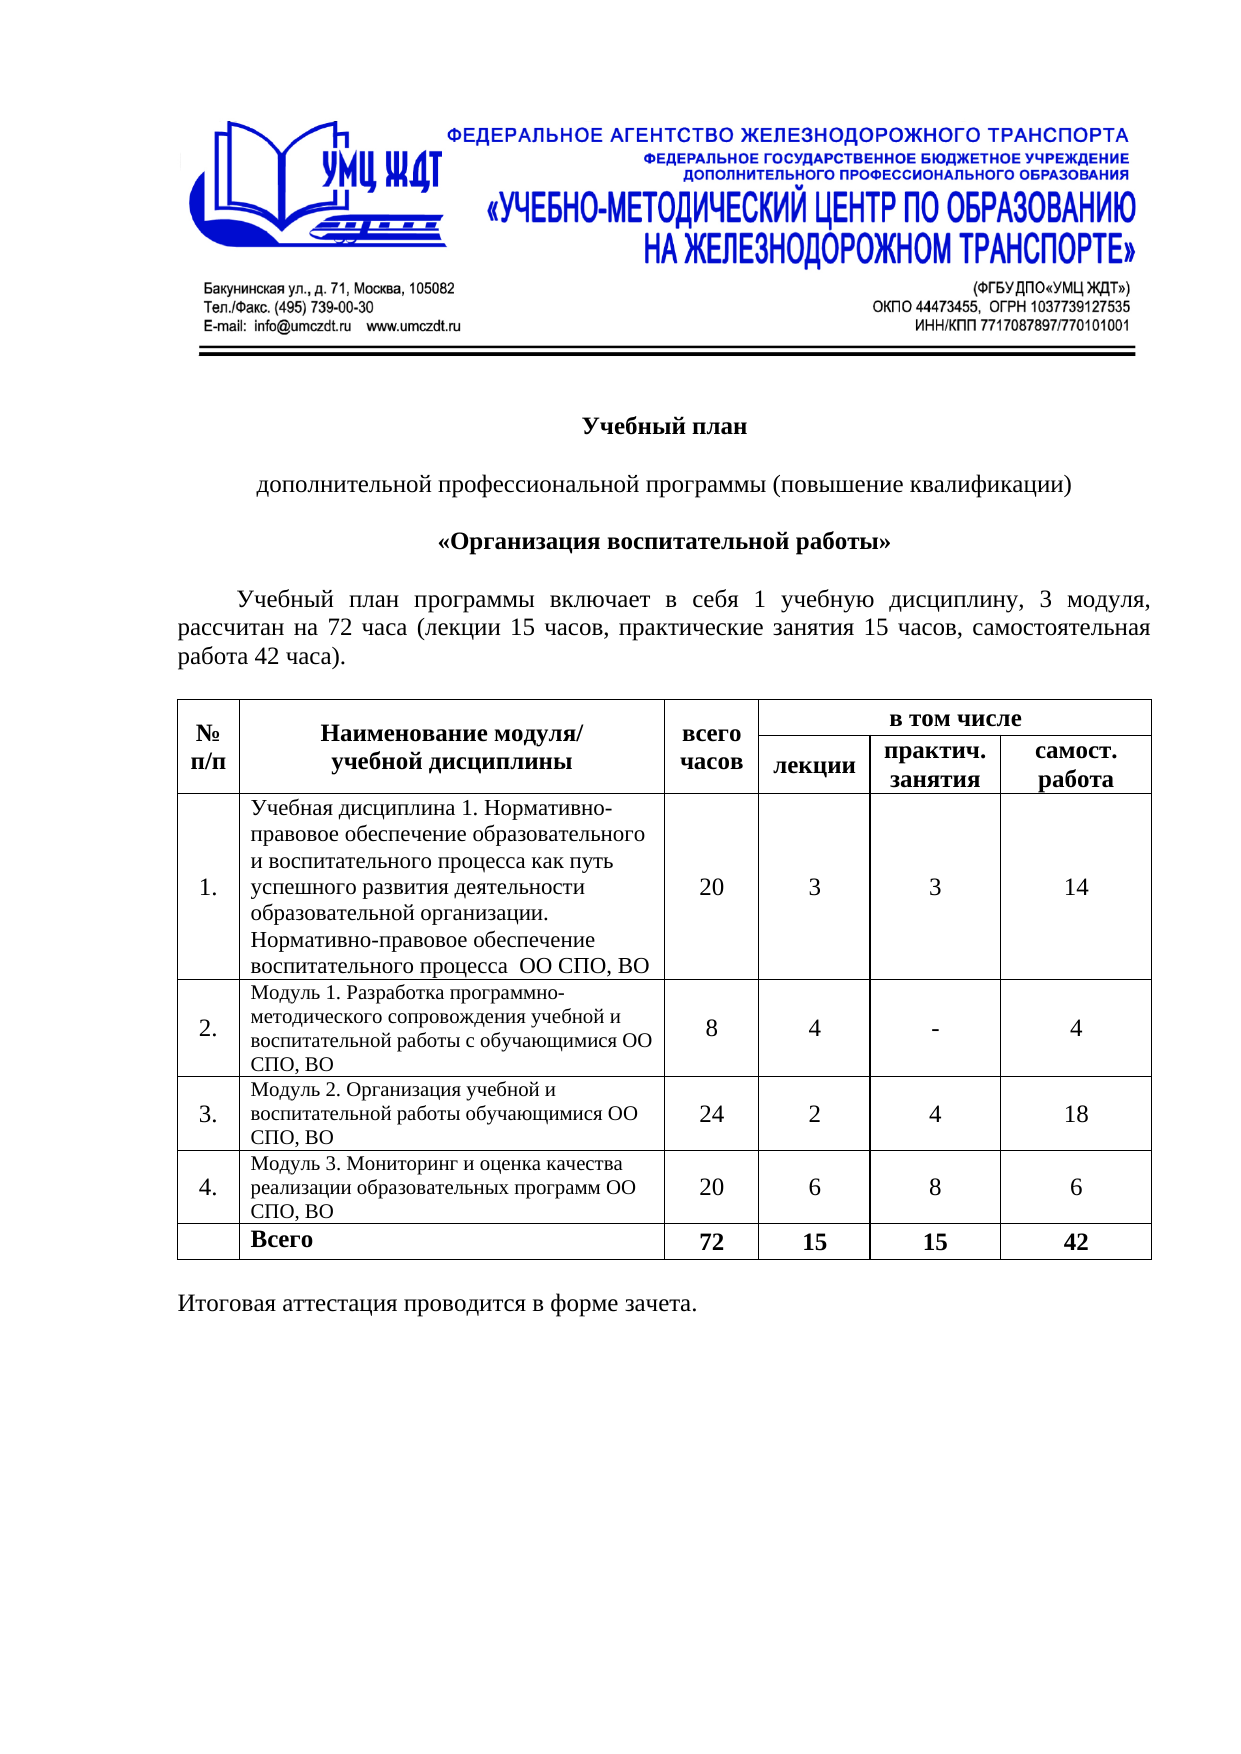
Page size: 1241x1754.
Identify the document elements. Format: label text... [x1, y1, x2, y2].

table_cell Всего [240, 1224, 664, 1259]
table_cell 6 [759, 1151, 869, 1223]
table_cell 15 [871, 1224, 1000, 1259]
table_cell 3 [759, 794, 869, 978]
table_cell 20 [665, 794, 758, 978]
text «Организация воспитательной работы» [177, 526, 1152, 555]
table_cell 15 [759, 1224, 869, 1259]
table_cell 4 [759, 980, 869, 1076]
table_cell 4 [871, 1077, 1000, 1149]
table_cell Модуль 1. Разработка программно-методического сопровождения учебной и воспитательной работы с обучающимися ОО СПО, ВО [240, 980, 664, 1076]
picture [177, 118, 1151, 359]
table_cell 4. [178, 1151, 239, 1223]
table_cell 18 [1001, 1077, 1151, 1149]
table_cell 6 [1001, 1151, 1151, 1223]
table_cell 3. [178, 1077, 239, 1149]
table_cell лекции [759, 736, 869, 793]
table_cell [178, 1224, 239, 1259]
table_header № п/п [178, 700, 239, 793]
table_cell Модуль 2. Организация учебной и воспитательной работы обучающимися ОО СПО, ВО [240, 1077, 664, 1149]
table_cell 20 [665, 1151, 758, 1223]
table_cell практич. занятия [871, 736, 1000, 793]
table_cell 42 [1001, 1224, 1151, 1259]
table_header всего часов [665, 700, 758, 793]
table_cell 4 [1001, 980, 1151, 1076]
table_cell 72 [665, 1224, 758, 1259]
table_cell 2. [178, 980, 239, 1076]
text Учебный план программы включает в себя 1 учебную дисциплину, 3 модуля, рассчитан на 72 часа (лекции 15 часов, практические занятия 15 часов, самостоятельная работа 42 часа). [177, 584, 1152, 670]
table_cell 14 [1001, 794, 1151, 978]
text дополнительной профессиональной программы (повышение квалификации) [177, 469, 1152, 497]
table_header Наименование модуля/ учебной дисциплины [240, 700, 664, 793]
text Учебный план [177, 411, 1152, 440]
table_cell 24 [665, 1077, 758, 1149]
table_cell Учебная дисциплина 1. Нормативно-правовое обеспечение образовательного и воспитательного процесса как путь успешного развития деятельности образовательной организации. Нормативно-правовое обеспечение воспитательного процесса ОО СПО, ВО [240, 794, 664, 978]
table_cell 8 [665, 980, 758, 1076]
table_cell 1. [178, 794, 239, 978]
table_header в том числе [759, 700, 1151, 734]
table_cell 3 [871, 794, 1000, 978]
table_cell самост. работа [1001, 736, 1151, 793]
text Итоговая аттестация проводится в форме зачета. [177, 1288, 1152, 1317]
table_cell - [871, 980, 1000, 1076]
table_cell 2 [759, 1077, 869, 1149]
table_cell Модуль 3. Мониторинг и оценка качества реализации образовательных программ ОО СПО, ВО [240, 1151, 664, 1223]
table_cell 8 [871, 1151, 1000, 1223]
